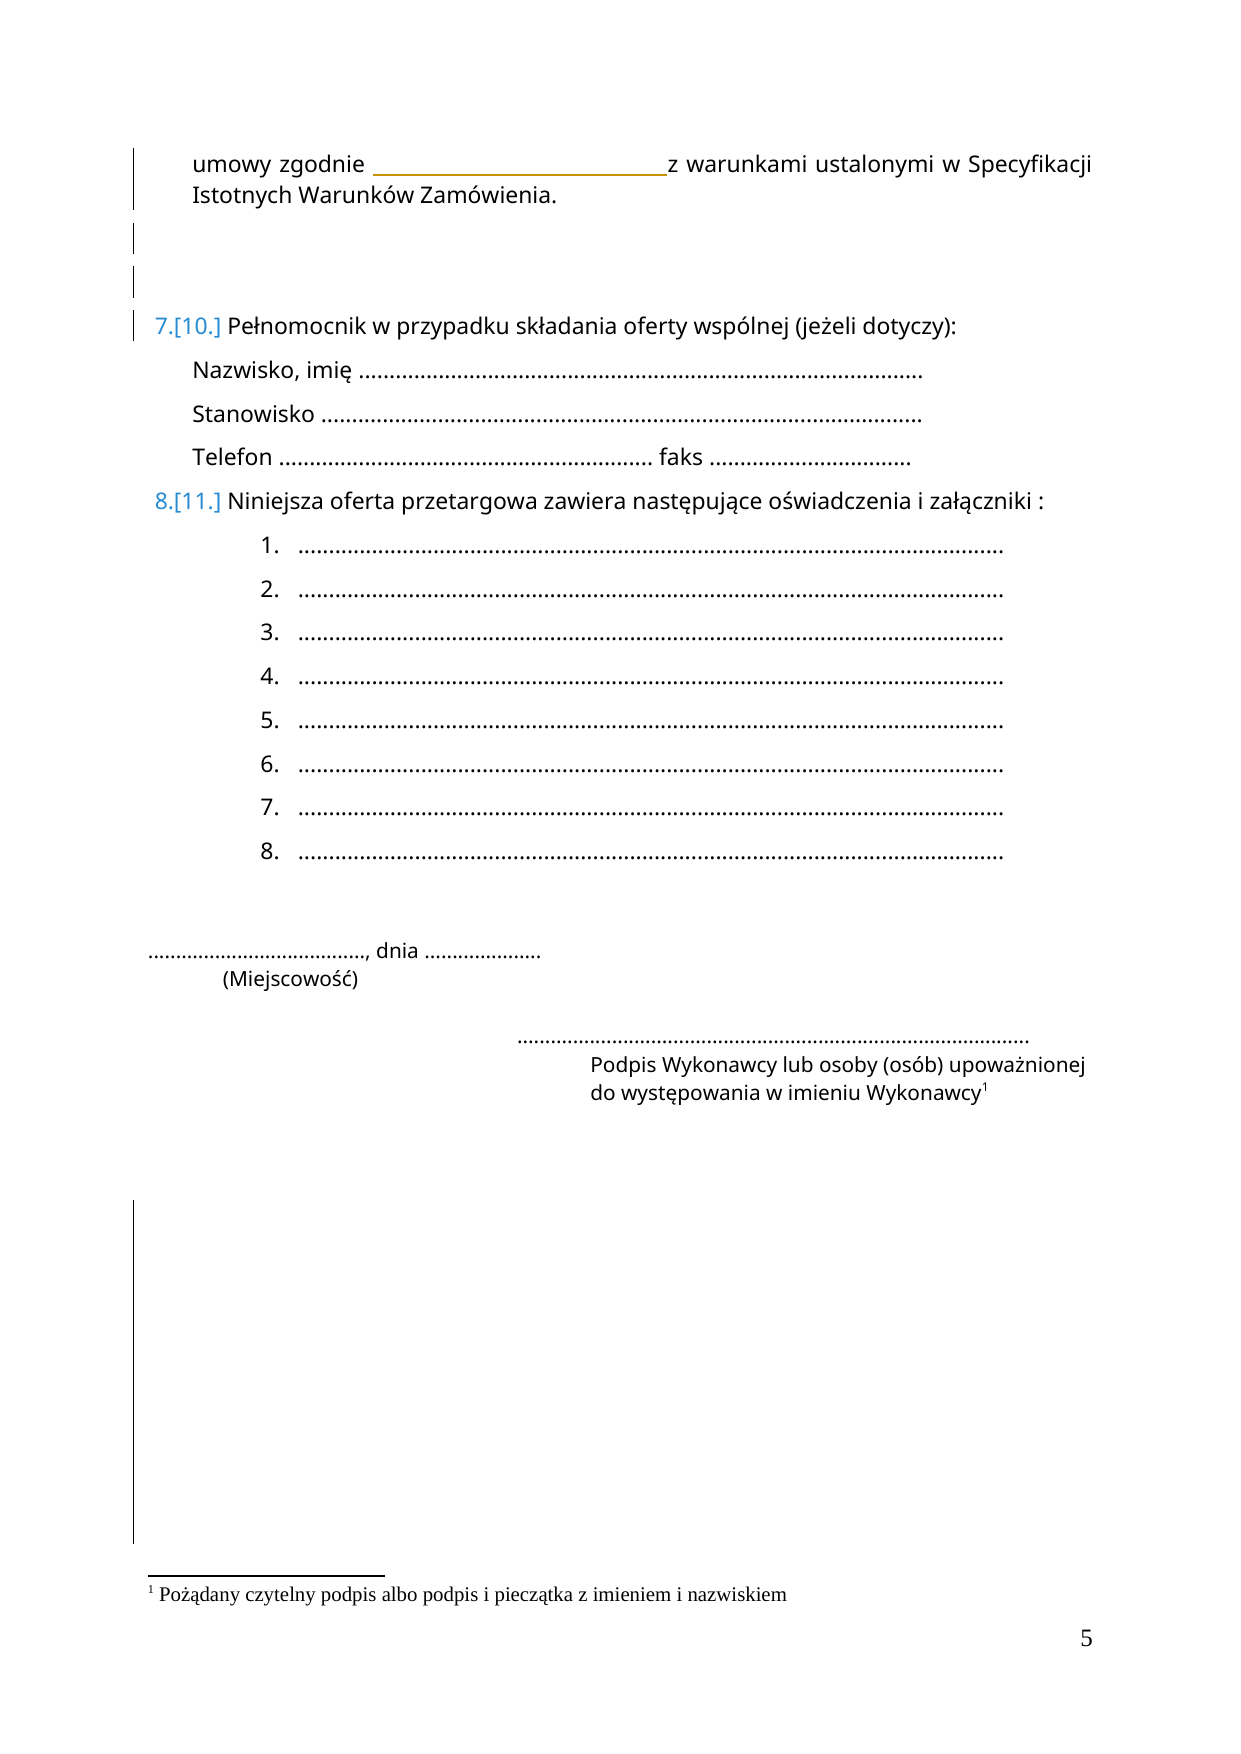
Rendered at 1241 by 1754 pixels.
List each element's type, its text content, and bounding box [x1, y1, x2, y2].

text Telefon ............................................................. faks ................................. [192, 441, 1093, 473]
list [154, 148, 1093, 210]
list (Miejscowość) [223, 964, 1093, 993]
text do występowania w imieniu Wykonawcy [590, 1078, 1093, 1107]
text ......................................., dnia ..................... [148, 936, 1093, 964]
list Niniejsza oferta przetargowa zawiera następujące oświadczenia i załączniki : [154, 485, 1093, 516]
list ................................................................................................................... [260, 573, 1093, 604]
list ................................................................................................................... [260, 791, 1093, 823]
text Stanowisko .................................................................................................. [192, 398, 1093, 429]
list ................................................................................................................... [260, 616, 1093, 648]
list ................................................................................................................... [260, 835, 1093, 866]
list ................................................................................................................... [260, 748, 1093, 779]
list ................................................................................................................... [260, 529, 1093, 560]
text Podpis Wykonawcy lub osoby (osób) upoważnionej [516, 1050, 1093, 1078]
list Pełnomocnik w przypadku składania oferty wspólnej (jeżeli dotyczy): [154, 310, 1093, 341]
list ................................................................................................................... [260, 704, 1093, 735]
list ................................................................................................................... [260, 660, 1093, 691]
list ............................................................................................ [223, 993, 1093, 1050]
text Nazwisko, imię ............................................................................................ [192, 354, 1093, 385]
